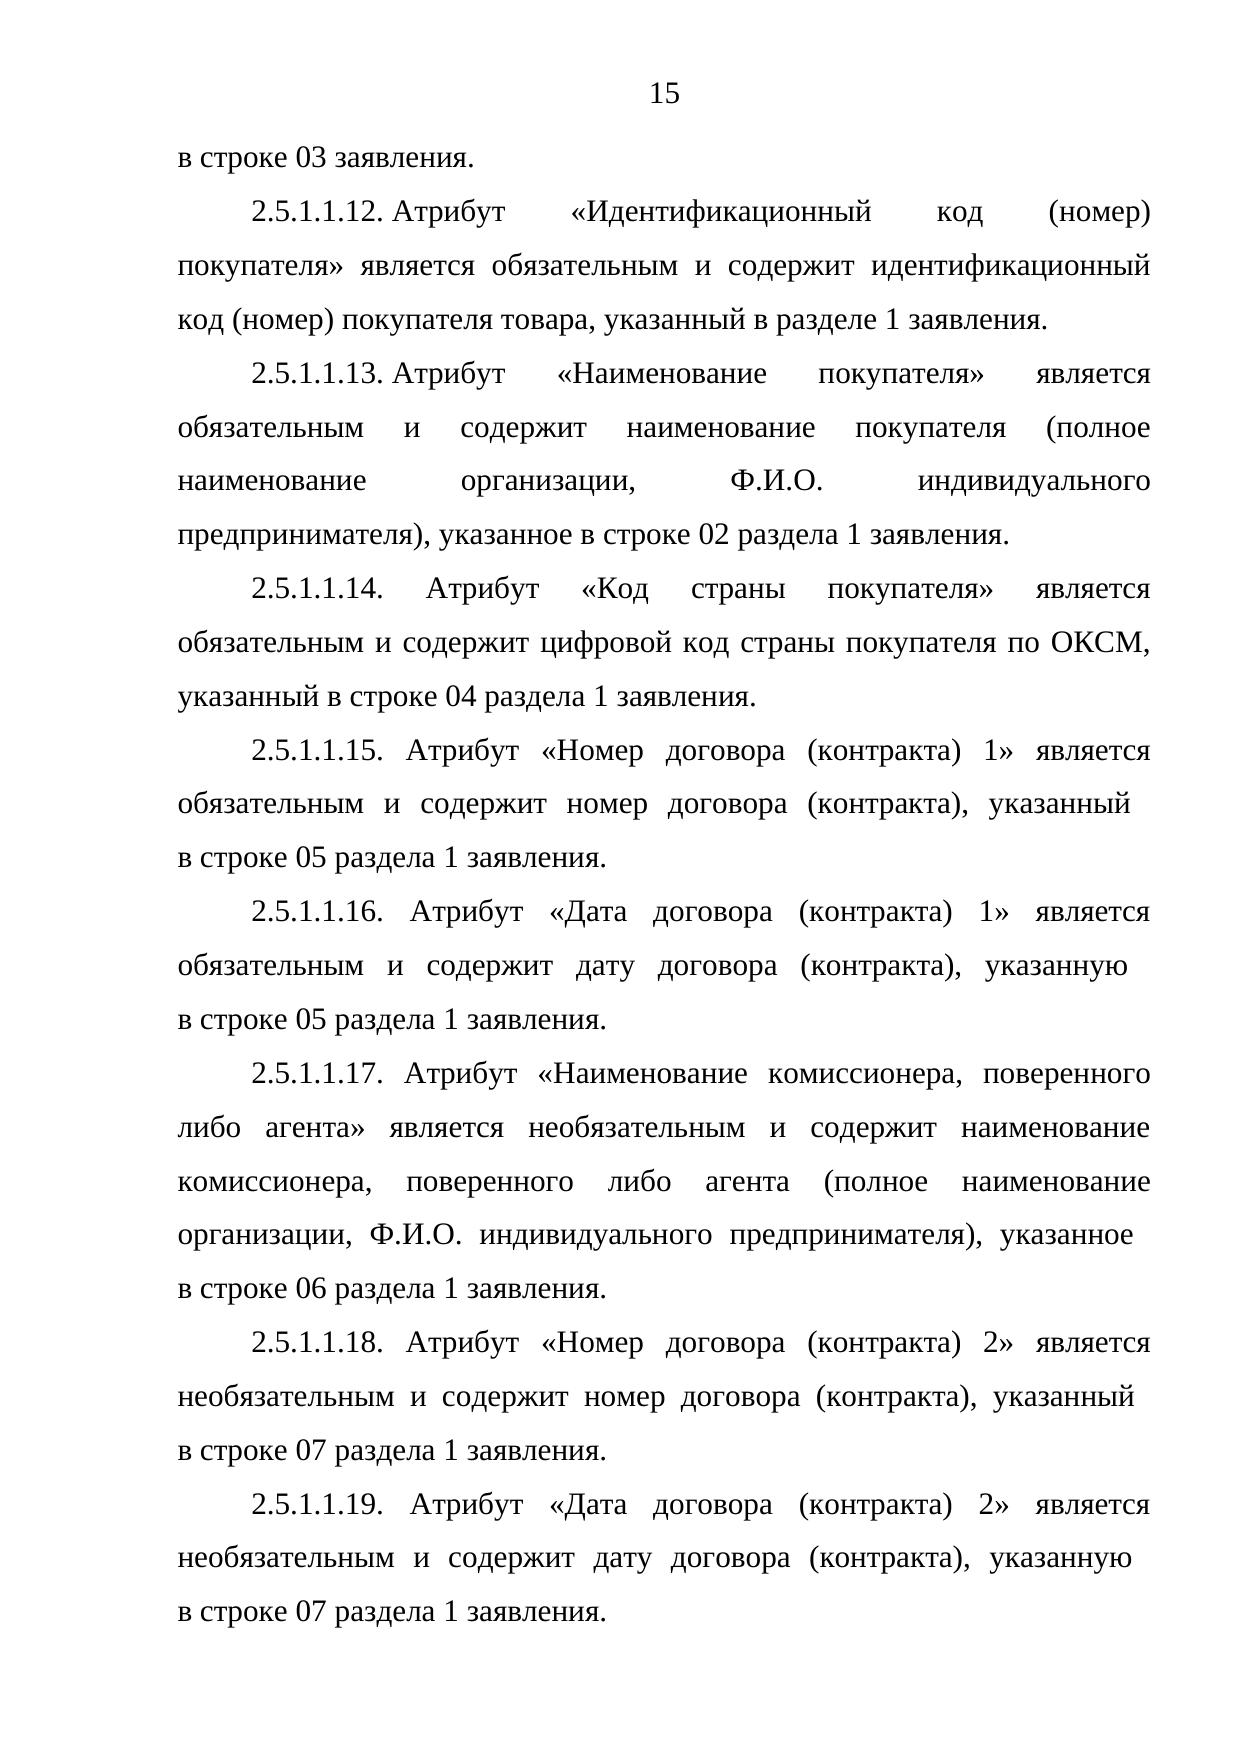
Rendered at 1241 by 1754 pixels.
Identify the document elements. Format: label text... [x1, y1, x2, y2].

text 2.5.1.1.18. Атрибут «Номер договора (контракта) 2» является необязательным и содержит номер договора (контракта), указанный в строке 07 раздела 1 заявления. [177, 1323, 1152, 1467]
text 2.5.1.1.13. Атрибут «Наименование покупателя» является обязательным и содержит наименование покупателя (полное наименование организации, Ф.И.О. индивидуального предпринимателя), указанное в строке 02 раздела 1 заявления. [177, 354, 1152, 551]
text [177, 138, 1152, 174]
text 2.5.1.1.17. Атрибут «Наименование комиссионера, поверенного либо агента» является необязательным и содержит наименование комиссионера, поверенного либо агента (полное наименование организации, Ф.И.О. индивидуального предпринимателя), указанное в строке 06 раздела 1 заявления. [177, 1054, 1152, 1305]
text 2.5.1.1.12. Атрибут «Идентификационный код (номер) покупателя» является обязательным и содержит идентификационный код (номер) покупателя товара, указанный в разделе 1 заявления. [177, 192, 1152, 336]
text 2.5.1.1.16. Атрибут «Дата договора (контракта) 1» является обязательным и содержит дату договора (контракта), указанную в строке 05 раздела 1 заявления. [177, 892, 1152, 1036]
text 2.5.1.1.15. Атрибут «Номер договора (контракта) 1» является обязательным и содержит номер договора (контракта), указанный в строке 05 раздела 1 заявления. [177, 731, 1152, 874]
text 2.5.1.1.14. Атрибут «Код страны покупателя» является обязательным и содержит цифровой код страны покупателя по ОКСМ, указанный в строке 04 раздела 1 заявления. [177, 569, 1152, 713]
text 2.5.1.1.19. Атрибут «Дата договора (контракта) 2» является необязательным и содержит дату договора (контракта), указанную в строке 07 раздела 1 заявления. [177, 1485, 1152, 1628]
